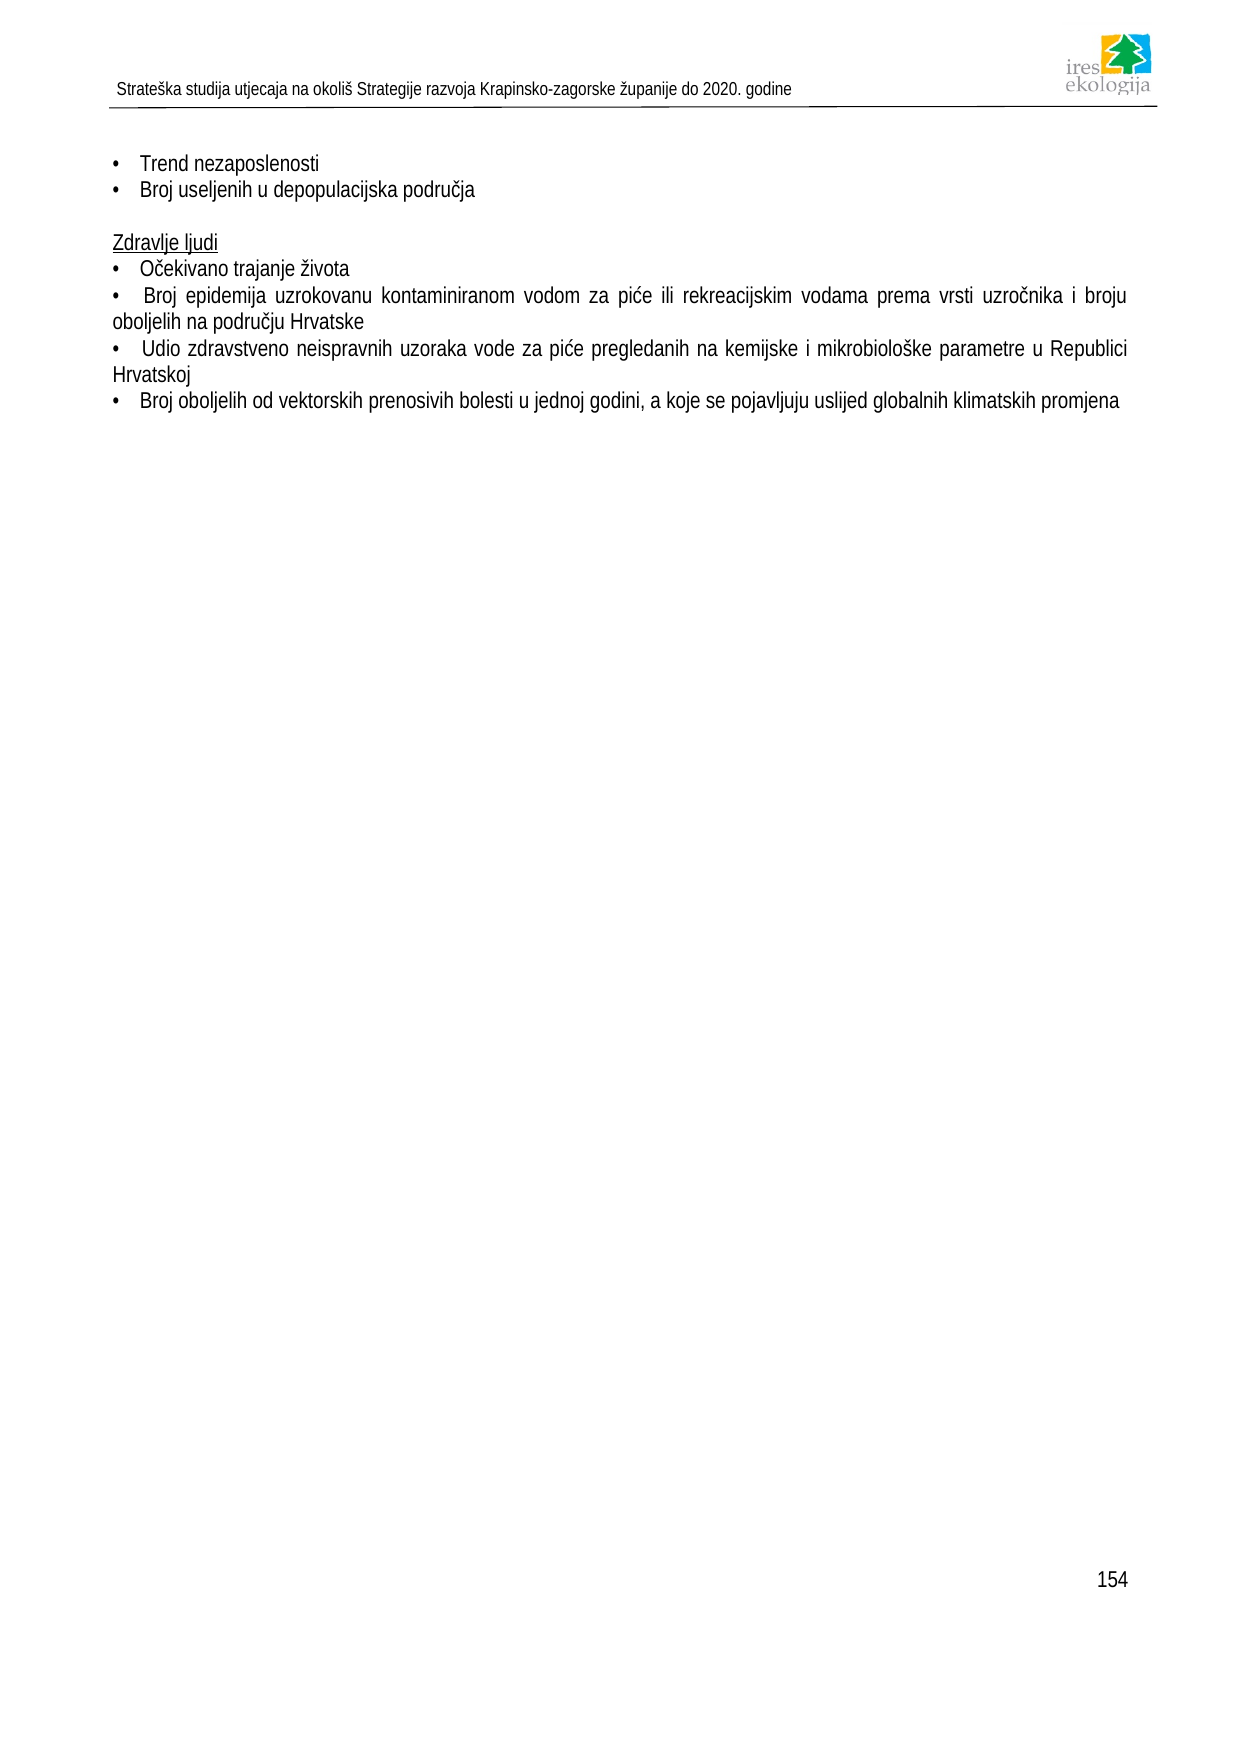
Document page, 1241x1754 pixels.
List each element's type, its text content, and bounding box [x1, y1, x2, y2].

text • Broj oboljelih od vektorskih prenosivih bolesti u jednoj godini, a koje se pojavljuju uslijed globalnih klimatskih promjena [112, 387, 1128, 413]
text • Trend nezaposlenosti [112, 150, 1128, 176]
text • Broj epidemija uzrokovanu kontaminiranom vodom za piće ili rekreacijskim vodama prema vrsti uzročnika i broju oboljelih na području Hrvatske [112, 282, 1128, 334]
text • Broj useljenih u depopulacijska područja [112, 176, 1128, 203]
text Zdravlje ljudi [112, 229, 1128, 255]
text • Očekivano trajanje života [112, 255, 1128, 282]
picture [1061, 22, 1152, 94]
text • Udio zdravstveno neispravnih uzoraka vode za piće pregledanih na kemijske i mikrobiološke parametre u Republici Hrvatskoj [112, 334, 1128, 387]
